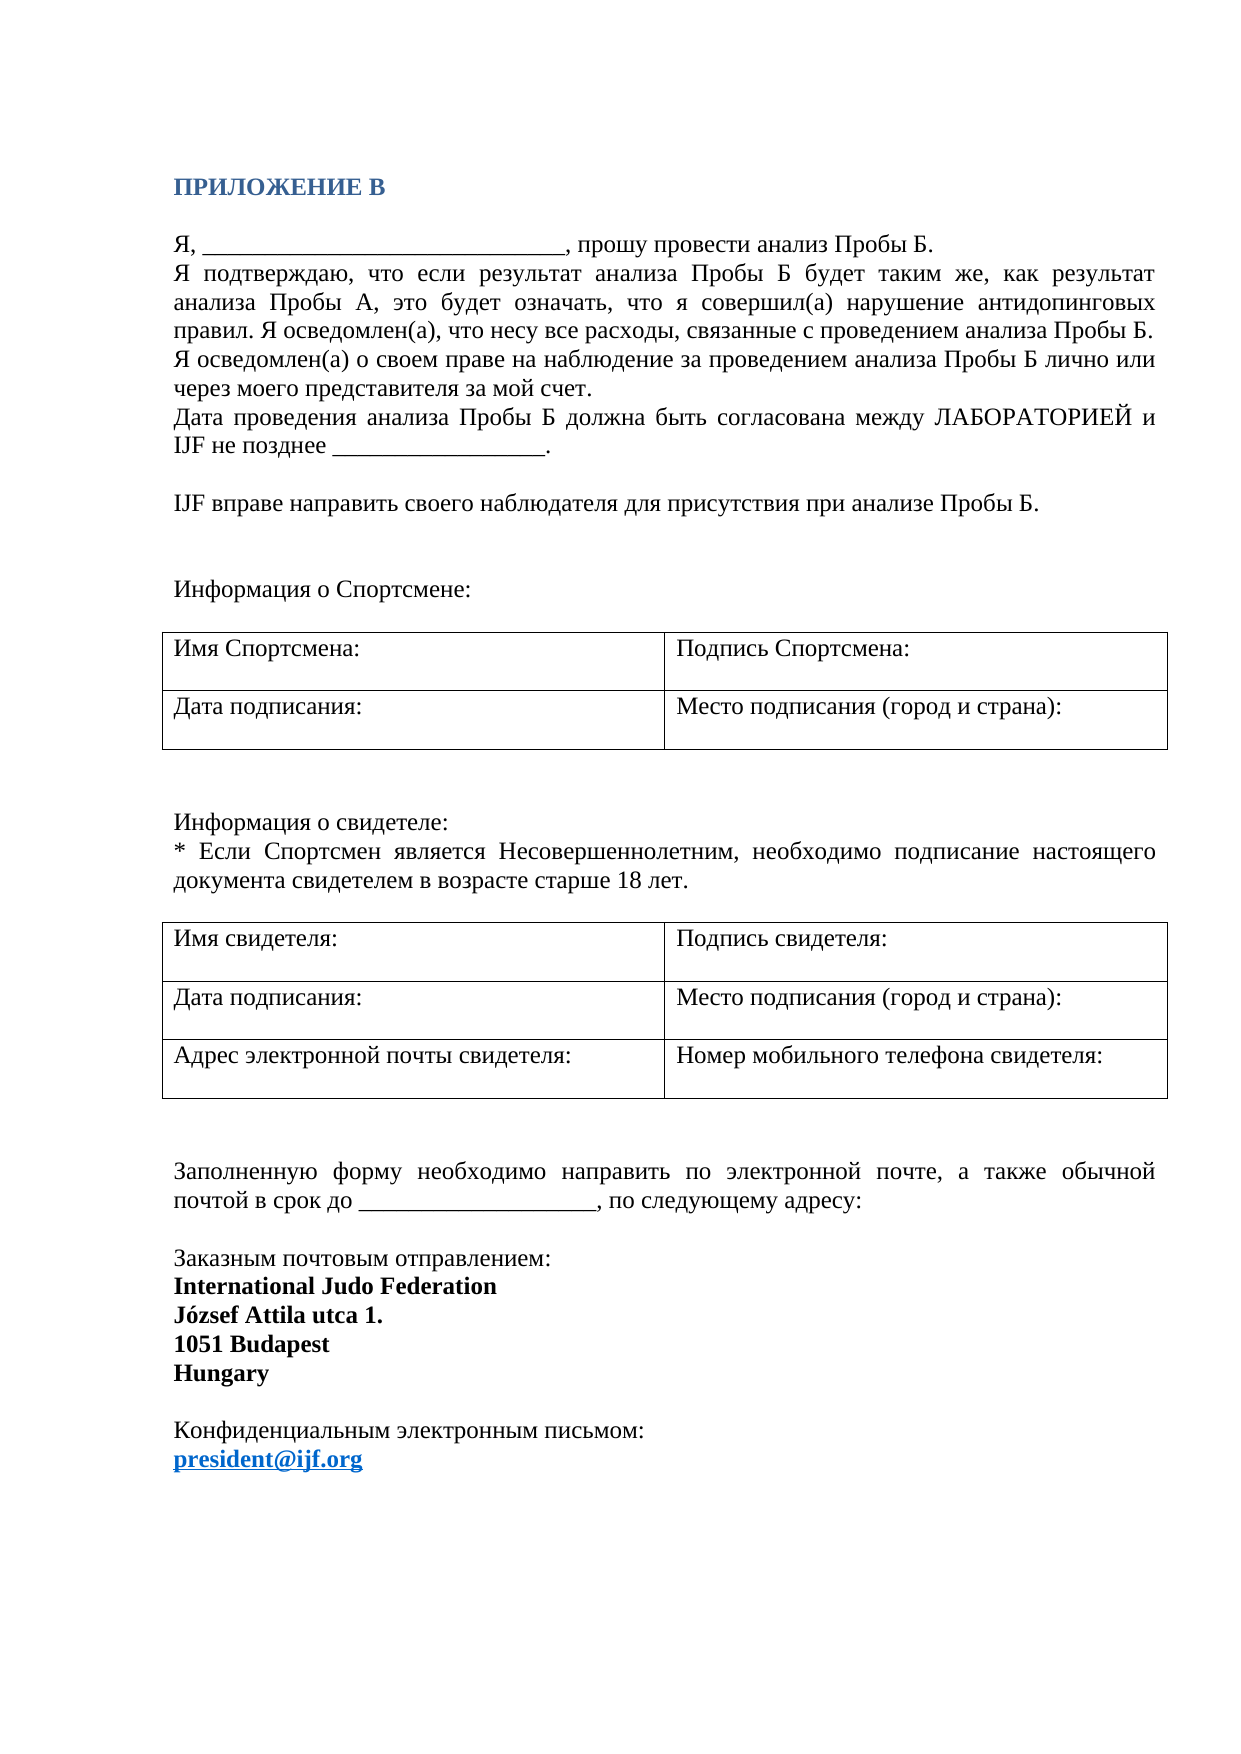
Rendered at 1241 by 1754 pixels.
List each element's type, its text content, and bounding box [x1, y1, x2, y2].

table_header Подпись свидетеля: [665, 923, 1167, 981]
text Hungary [173, 1358, 1157, 1386]
text Я подтверждаю, что если результат анализа Пробы Б будет таким же, как результат анализа Пробы А, это будет означать, что я совершил(а) нарушение антидопинговых правил. Я осведомлен(а), что несу все расходы, связанные с проведением анализа Пробы Б. [173, 258, 1157, 344]
text Я осведомлен(а) о своем праве на наблюдение за проведением анализа Пробы Б лично или через моего представителя за мой счет. [173, 344, 1157, 402]
text Заполненную форму необходимо направить по электронной почте, а также обычной почтой в срок до ___________________, по следующему адресу: [173, 1156, 1157, 1214]
text József Attila utca 1. [173, 1300, 1157, 1329]
table_cell Дата подписания: [163, 982, 664, 1039]
table_cell Дата подписания: [163, 691, 664, 749]
text Заказным почтовым отправлением: [173, 1243, 1157, 1271]
text Информация о свидетеле: [173, 807, 1157, 836]
text * Если Спортсмен является Несовершеннолетним, необходимо подписание настоящего документа свидетелем в возрасте старше 18 лет. [173, 836, 1157, 893]
text International Judo Federation [173, 1271, 1157, 1300]
table_header Имя Спортсмена: [163, 633, 664, 690]
table_cell Номер мобильного телефона свидетеля: [665, 1040, 1167, 1098]
table_cell Место подписания (город и страна): [665, 691, 1167, 749]
text 1051 Budapest [173, 1329, 1157, 1358]
table_cell Адрес электронной почты свидетеля: [163, 1040, 664, 1098]
text Информация о Спортсмене: [173, 574, 1157, 603]
table_header Имя свидетеля: [163, 923, 664, 981]
text Конфиденциальным электронным письмом: [173, 1415, 1157, 1444]
text Дата проведения анализа Пробы Б должна быть согласована между ЛАБОРАТОРИЕЙ и IJF не позднее _________________. [173, 402, 1157, 459]
table_header Подпись Спортсмена: [665, 633, 1167, 690]
text president@ijf.org [173, 1444, 1157, 1473]
text IJF вправе направить своего наблюдателя для присутствия при анализе Пробы Б. [173, 488, 1157, 517]
subtitle ПРИЛОЖЕНИЕ В [173, 172, 1157, 200]
table_cell Место подписания (город и страна): [665, 982, 1167, 1039]
text Я, _____________________________, прошу провести анализ Пробы Б. [173, 229, 1157, 258]
